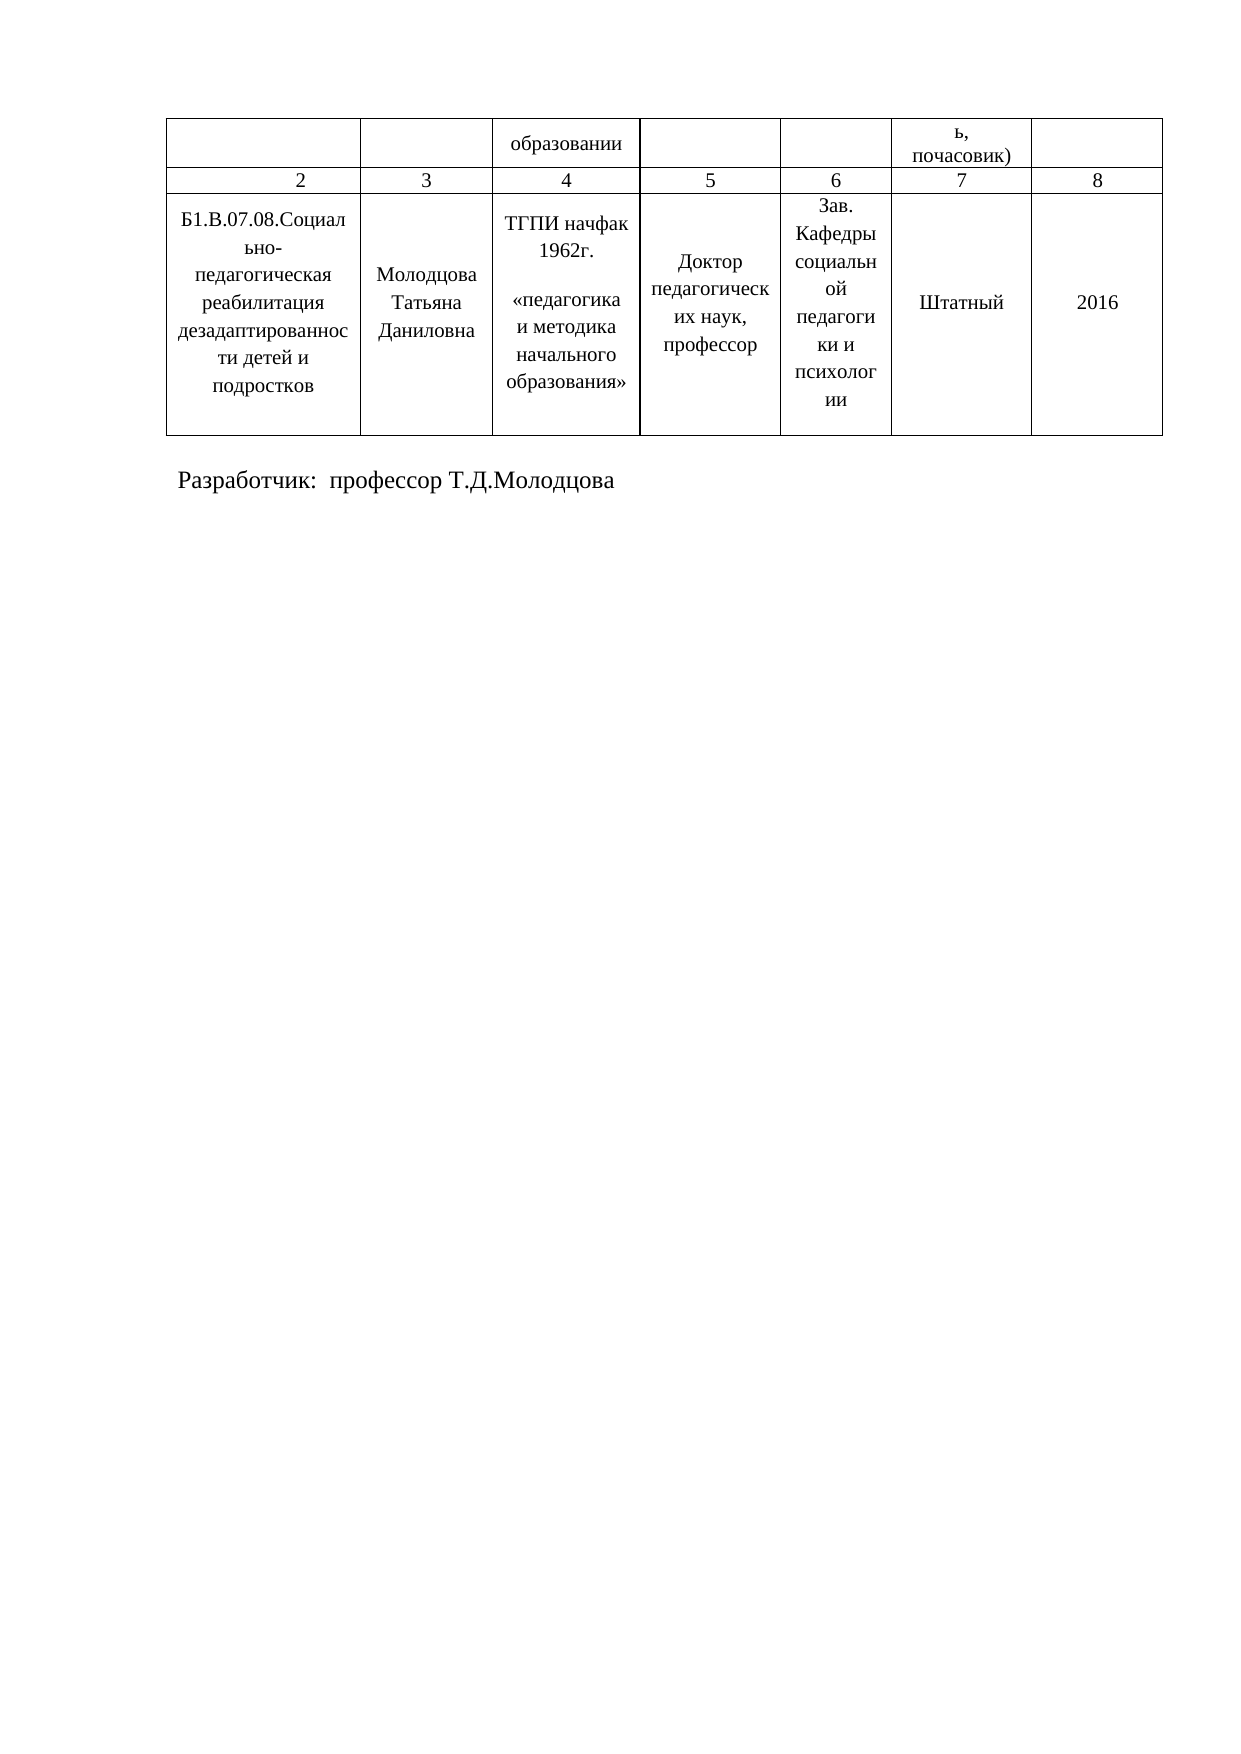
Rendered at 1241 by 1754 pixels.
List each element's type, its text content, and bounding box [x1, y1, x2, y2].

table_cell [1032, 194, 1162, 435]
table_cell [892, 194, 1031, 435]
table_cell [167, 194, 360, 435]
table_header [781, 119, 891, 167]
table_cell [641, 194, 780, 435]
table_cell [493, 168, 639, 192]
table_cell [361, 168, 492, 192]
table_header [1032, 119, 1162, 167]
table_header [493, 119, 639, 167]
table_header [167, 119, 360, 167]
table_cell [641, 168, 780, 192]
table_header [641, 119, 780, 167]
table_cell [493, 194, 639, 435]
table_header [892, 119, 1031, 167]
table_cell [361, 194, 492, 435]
text Разработчик: профессор Т.Д.Молодцова [177, 465, 1152, 494]
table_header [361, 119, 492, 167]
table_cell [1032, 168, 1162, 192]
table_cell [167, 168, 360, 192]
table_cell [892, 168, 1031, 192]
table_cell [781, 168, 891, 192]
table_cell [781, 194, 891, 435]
